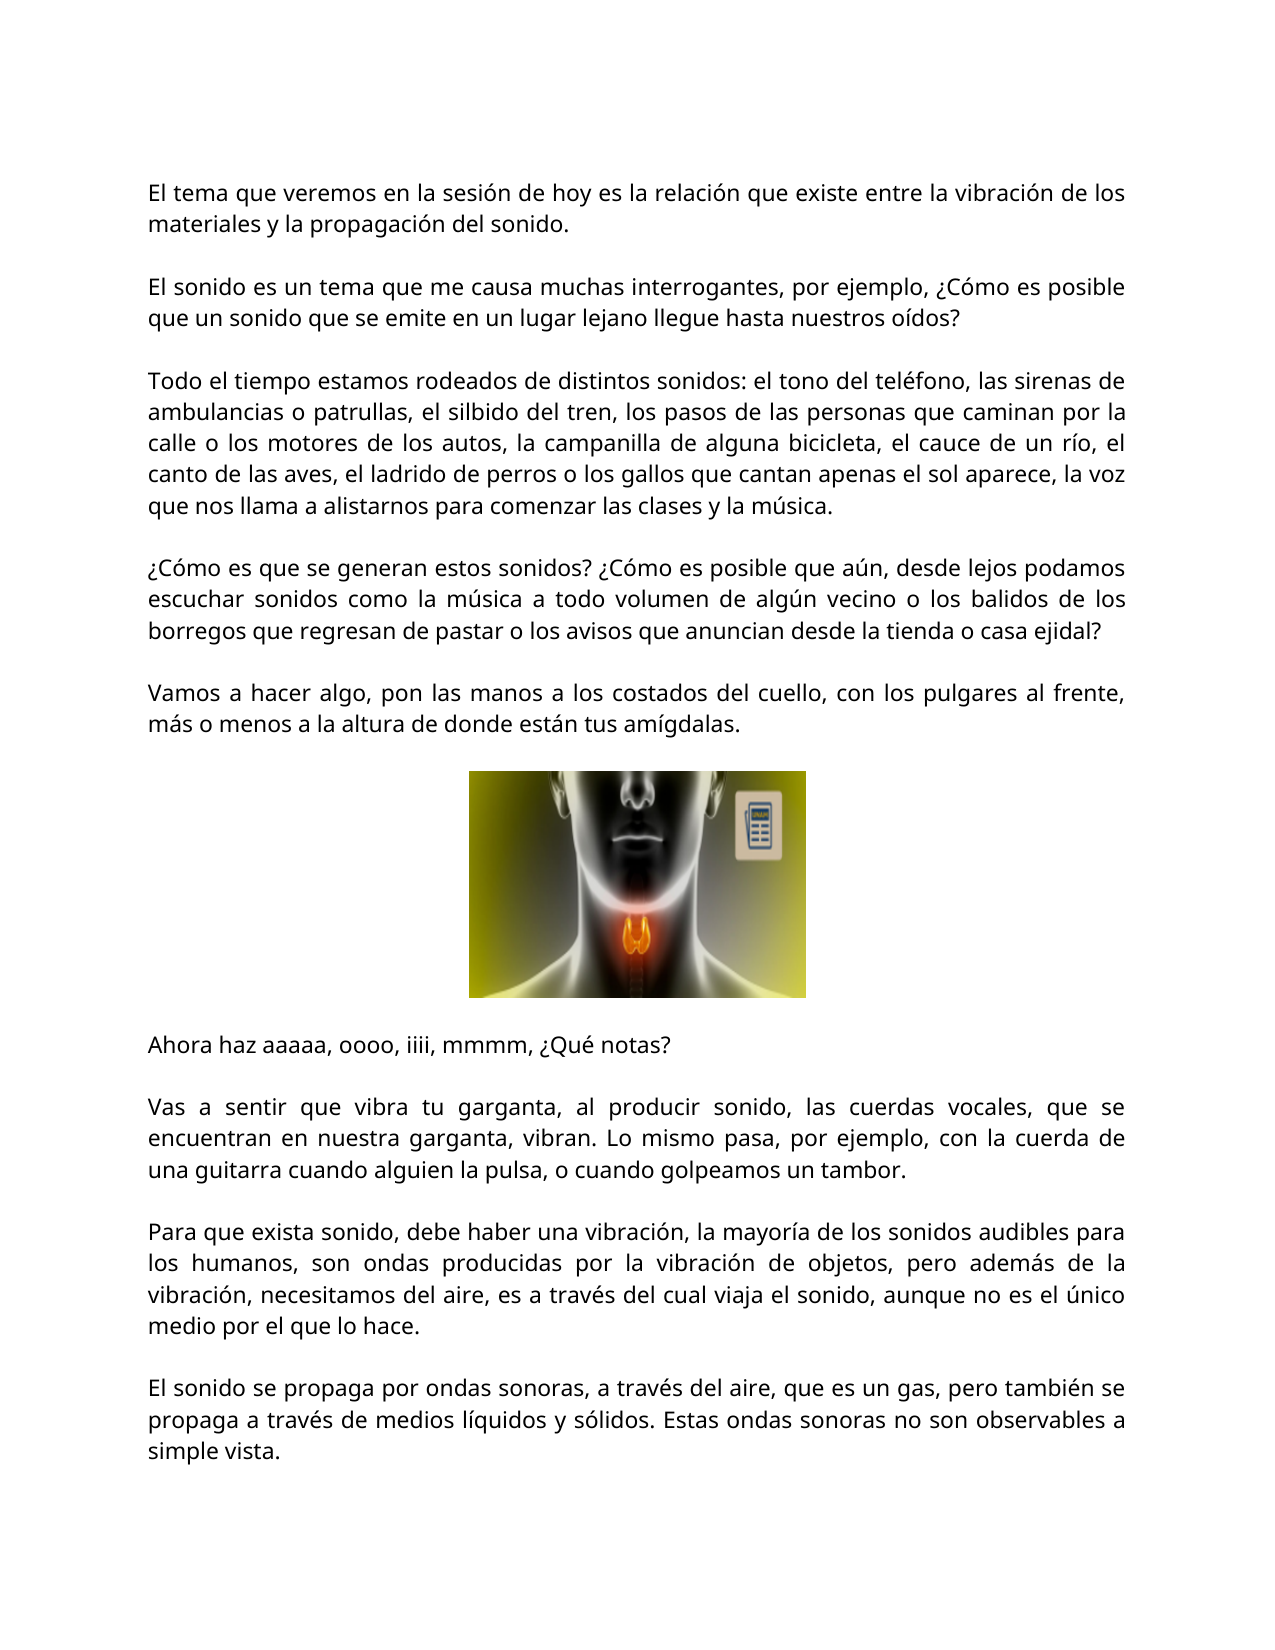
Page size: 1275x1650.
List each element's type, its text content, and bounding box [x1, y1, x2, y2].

text El tema que veremos en la sesión de hoy es la relación que existe entre la vibración de los materiales y la propagación del sonido. [148, 177, 1127, 240]
text Vamos a hacer algo, pon las manos a los costados del cuello, con los pulgares al frente, más o menos a la altura de donde están tus amígdalas. [148, 677, 1127, 740]
text Todo el tiempo estamos rodeados de distintos sonidos: el tono del teléfono, las sirenas de ambulancias o patrullas, el silbido del tren, los pasos de las personas que caminan por la calle o los motores de los autos, la campanilla de alguna bicicleta, el cauce de un río, el canto de las aves, el ladrido de perros o los gallos que cantan apenas el sol aparece, la voz que nos llama a alistarnos para comenzar las clases y la música. [148, 365, 1127, 521]
text El sonido es un tema que me causa muchas interrogantes, por ejemplo, ¿Cómo es posible que un sonido que se emite en un lugar lejano llegue hasta nuestros oídos? [148, 271, 1127, 333]
text El sonido se propaga por ondas sonoras, a través del aire, que es un gas, pero también se propaga a través de medios líquidos y sólidos. Estas ondas sonoras no son observables a simple vista. [148, 1372, 1127, 1466]
text Para que exista sonido, debe haber una vibración, la mayoría de los sonidos audibles para los humanos, son ondas producidas por la vibración de objetos, pero además de la vibración, necesitamos del aire, es a través del cual viaja el sonido, aunque no es el único medio por el que lo hace. [148, 1216, 1127, 1341]
text Ahora haz aaaaa, oooo, iiii, mmmm, ¿Qué notas? [148, 1028, 1127, 1060]
text ¿Cómo es que se generan estos sonidos? ¿Cómo es posible que aún, desde lejos podamos escuchar sonidos como la música a todo volumen de algún vecino o los balidos de los borregos que regresan de pastar o los avisos que anuncian desde la tienda o casa ejidal? [148, 552, 1127, 646]
picture [469, 771, 806, 998]
text Vas a sentir que vibra tu garganta, al producir sonido, las cuerdas vocales, que se encuentran en nuestra garganta, vibran. Lo mismo pasa, por ejemplo, con la cuerda de una guitarra cuando alguien la pulsa, o cuando golpeamos un tambor. [148, 1091, 1127, 1185]
